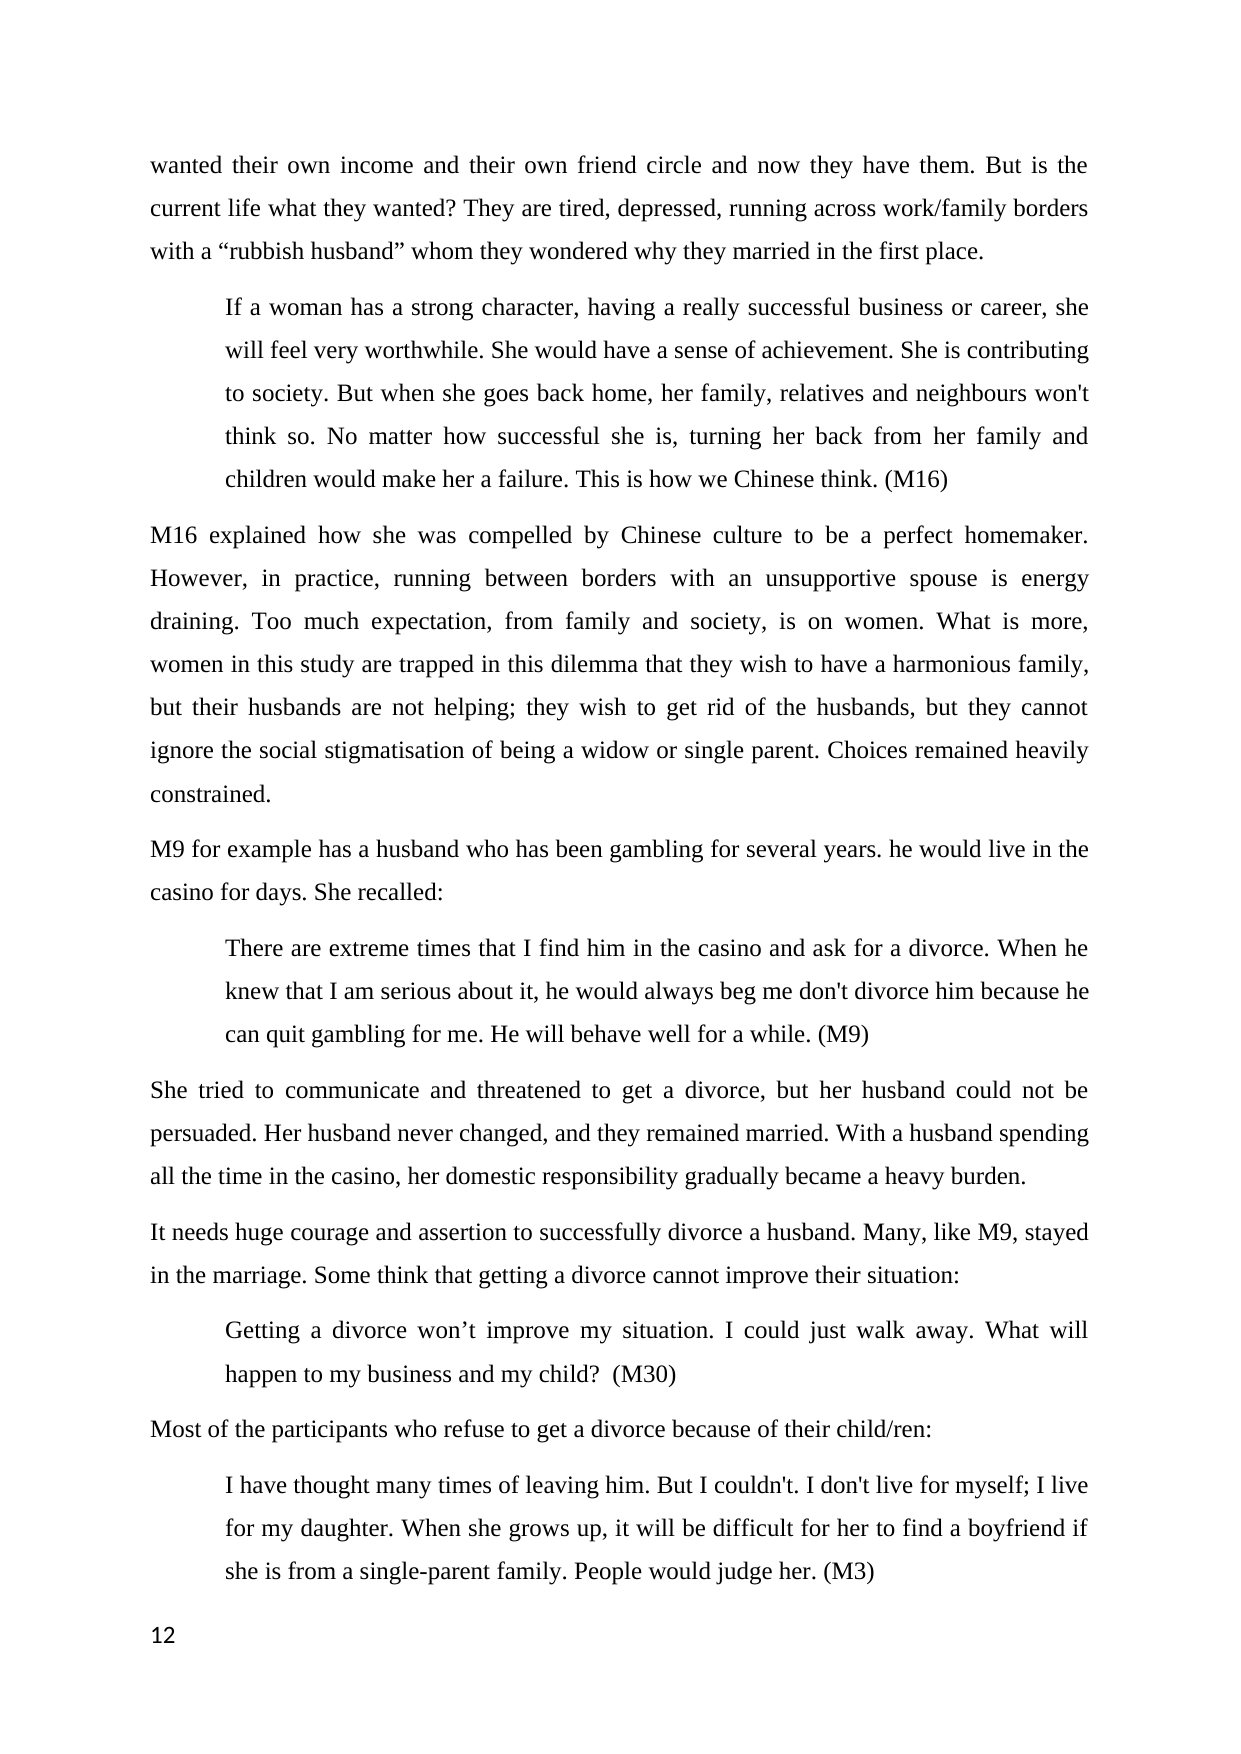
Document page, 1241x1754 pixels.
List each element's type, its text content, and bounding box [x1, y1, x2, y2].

text I have thought many times of leaving him. But I couldn't. I don't live for myself; I live for my daughter. When she grows up, it will be difficult for her to find a boyfriend if she is from a single-parent family. People would judge her. (M3) [225, 1470, 1090, 1585]
text M16 explained how she was compelled by Chinese culture to be a perfect homemaker. However, in practice, running between borders with an unsupportive spouse is energy draining. Too much expectation, from family and society, is on women. What is more, women in this study are trapped in this dilemma that they wish to have a harmonious family, but their husbands are not helping; they wish to get rid of the husbands, but they cannot ignore the social stigmatisation of being a widow or single parent. Choices remained heavily constrained. [150, 520, 1090, 807]
text M9 for example has a husband who has been gambling for several years. he would live in the casino for days. She recalled: [150, 834, 1090, 906]
text There are extreme times that I find him in the casino and ask for a divorce. When he knew that I am serious about it, he would always beg me don't divorce him because he can quit gambling for me. He will behave well for a while. (M9) [225, 933, 1090, 1048]
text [150, 150, 1090, 265]
text Most of the participants who refuse to get a divorce because of their child/ren: [150, 1414, 1090, 1443]
text If a woman has a strong character, having a really successful business or career, she will feel very worthwhile. She would have a sense of achievement. She is contributing to society. But when she goes back home, her family, relatives and neighbours won't think so. No matter how successful she is, turning her back from her family and children would make her a failure. This is how we Chinese think. (M16) [225, 292, 1090, 493]
text Getting a divorce won’t improve my situation. I could just walk away. What will happen to my business and my child? (M30) [225, 1316, 1090, 1387]
text She tried to communicate and threatened to get a divorce, but her husband could not be persuaded. Her husband never changed, and they remained married. With a husband spending all the time in the casino, her domestic responsibility gradually became a heavy burden. [150, 1075, 1090, 1190]
text It needs huge courage and assertion to successfully divorce a husband. Many, like M9, stayed in the marriage. Some think that getting a divorce cannot improve their situation: [150, 1217, 1090, 1289]
